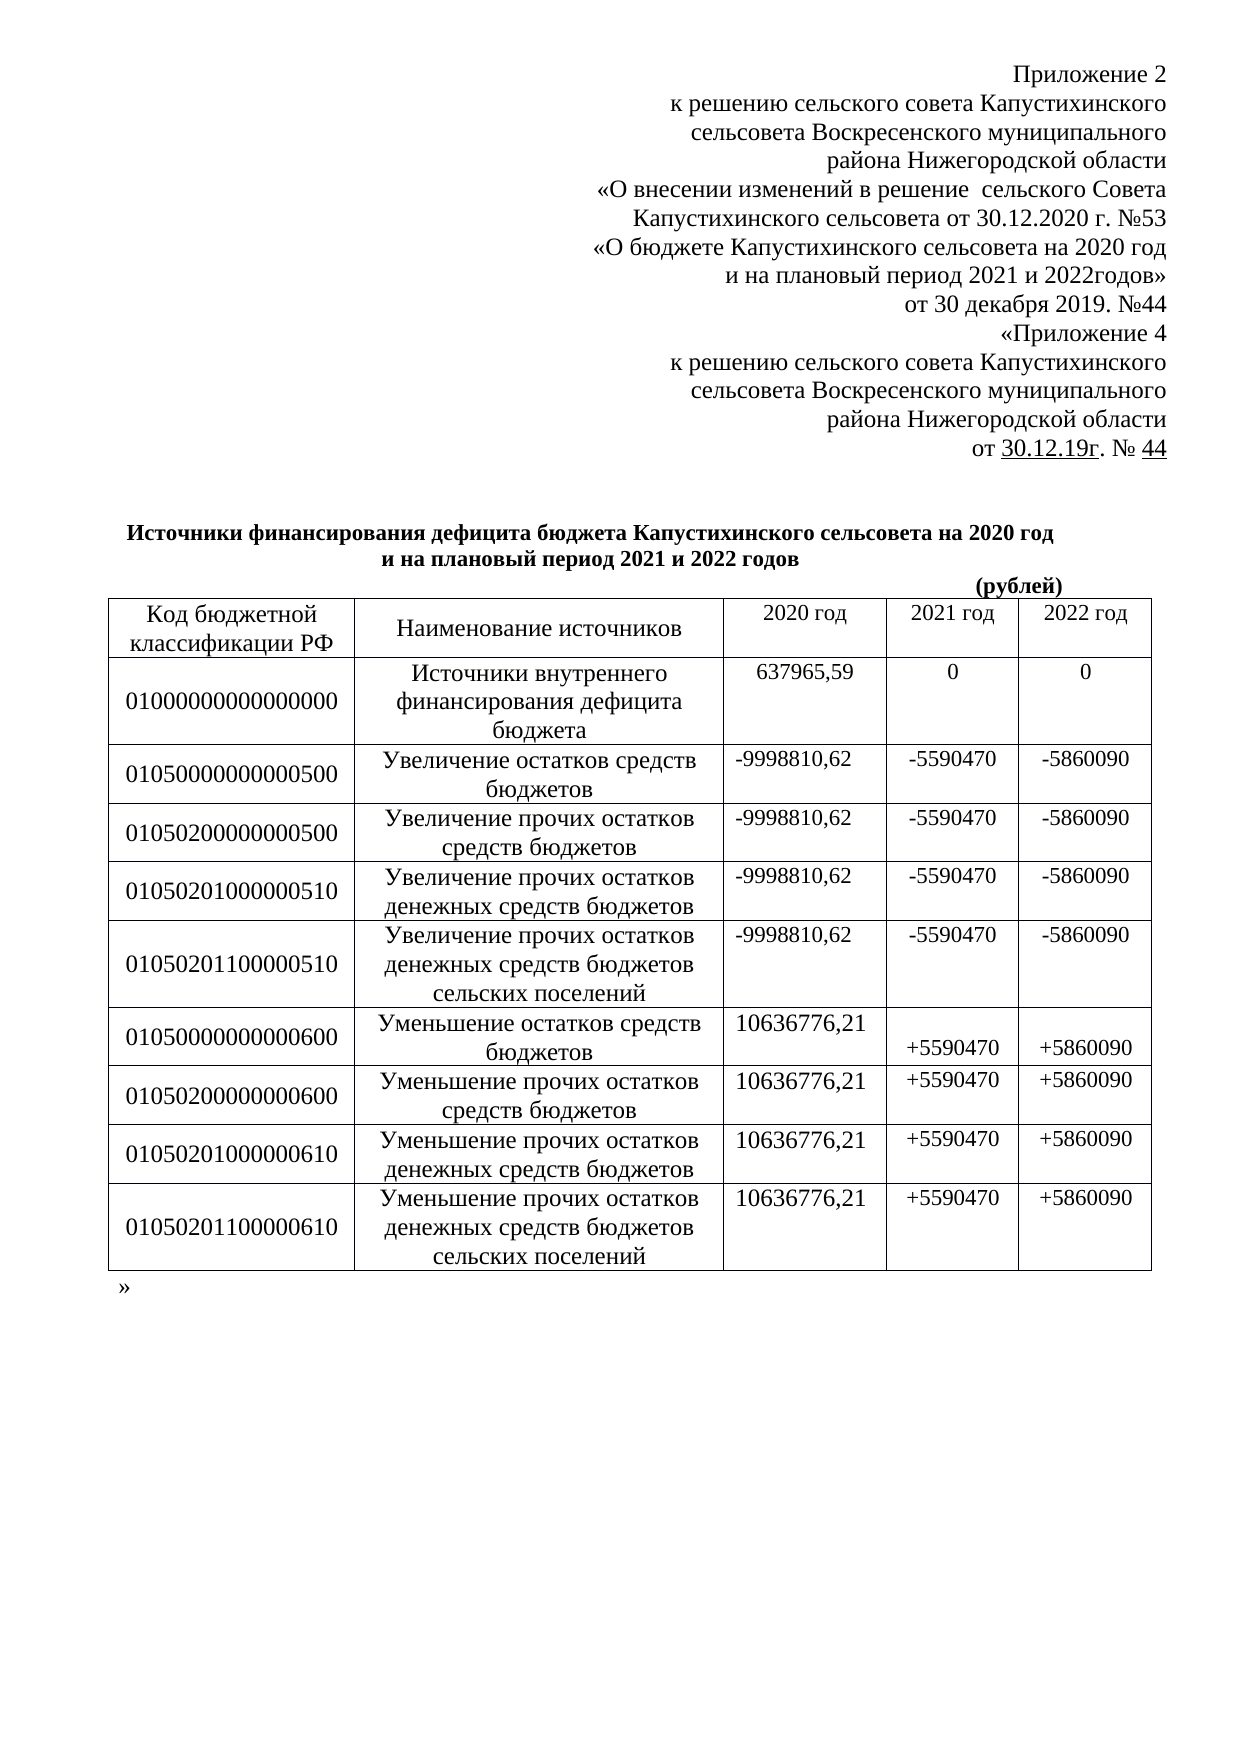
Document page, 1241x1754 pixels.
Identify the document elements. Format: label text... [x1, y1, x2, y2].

table_cell 0 [887, 658, 1018, 744]
table_cell 01050201000000510 [109, 862, 354, 919]
table_header 2020 год [724, 599, 886, 657]
table_cell 10636776,21 [724, 1008, 886, 1065]
table_cell 637965,59 [724, 658, 886, 744]
table_cell +5860090 [1019, 1125, 1151, 1182]
table_cell -5590470 [887, 804, 1018, 861]
table_cell +5860090 [1019, 1008, 1151, 1065]
text Источники финансирования дефицита бюджета Капустихинского сельсовета на 2020 год и на плановый период 2021 и 2022 годов [118, 519, 1062, 572]
table_cell 10636776,21 [724, 1125, 886, 1182]
text и на плановый период 2021 и 2022годов» [118, 260, 1167, 289]
table_cell 01050000000000600 [109, 1008, 354, 1065]
table_cell Источники внутреннего финансирования дефицита бюджета [355, 658, 723, 744]
table_cell Уменьшение остатков средств бюджетов [355, 1008, 723, 1065]
text района Нижегородской области [118, 145, 1167, 174]
table_cell -5860090 [1019, 745, 1151, 802]
table_cell Уменьшение прочих остатков средств бюджетов [355, 1066, 723, 1124]
text «О бюджете Капустихинского сельсовета на 2020 год [118, 232, 1167, 260]
text сельсовета Воскресенского муниципального [118, 117, 1167, 145]
table_header Наименование источников [355, 599, 723, 657]
text района Нижегородской области [118, 404, 1167, 433]
table_cell Уменьшение прочих остатков денежных средств бюджетов сельских поселений [355, 1184, 723, 1270]
table_cell 01050201000000610 [109, 1125, 354, 1182]
table_cell Увеличение прочих остатков денежных средств бюджетов [355, 862, 723, 919]
table_cell 10636776,21 [724, 1066, 886, 1124]
table_cell -9998810,62 [724, 862, 886, 919]
table_cell -5590470 [887, 862, 1018, 919]
table_cell +5590470 [887, 1125, 1018, 1182]
text Приложение 2 [118, 59, 1167, 88]
table_cell Увеличение остатков средств бюджетов [355, 745, 723, 802]
table_cell 01050000000000500 [109, 745, 354, 802]
table_cell 01050201100000510 [109, 921, 354, 1007]
table_cell -9998810,62 [724, 921, 886, 1007]
table_cell -5860090 [1019, 862, 1151, 919]
table_cell Увеличение прочих остатков средств бюджетов [355, 804, 723, 861]
text » [118, 1271, 1167, 1299]
table_cell -9998810,62 [724, 745, 886, 802]
text от 30.12.19г. № 44 [118, 433, 1167, 462]
text «Приложение 4 [118, 318, 1167, 347]
table_cell 01050200000000500 [109, 804, 354, 861]
text сельсовета Воскресенского муниципального [118, 375, 1167, 404]
table_cell Увеличение прочих остатков денежных средств бюджетов сельских поселений [355, 921, 723, 1007]
table_cell +5860090 [1019, 1184, 1151, 1270]
table_cell 01050201100000610 [109, 1184, 354, 1270]
table_cell -5590470 [887, 921, 1018, 1007]
table_cell -5860090 [1019, 921, 1151, 1007]
table_header Код бюджетной классификации РФ [109, 599, 354, 657]
table_header 2021 год [887, 599, 1018, 657]
text (рублей) [148, 572, 1062, 598]
table_cell Уменьшение прочих остатков денежных средств бюджетов [355, 1125, 723, 1182]
table_cell -9998810,62 [724, 804, 886, 861]
table_cell +5590470 [887, 1008, 1018, 1065]
text к решению сельского совета Капустихинского [118, 88, 1167, 117]
table_header 2022 год [1019, 599, 1151, 657]
table_cell -5860090 [1019, 804, 1151, 861]
table_cell +5590470 [887, 1184, 1018, 1270]
table_cell +5860090 [1019, 1066, 1151, 1124]
text Капустихинского сельсовета от 30.12.2020 г. №53 [118, 203, 1167, 232]
table_cell -5590470 [887, 745, 1018, 802]
text от 30 декабря 2019. №44 [118, 289, 1167, 318]
table_cell 01050200000000600 [109, 1066, 354, 1124]
table_cell +5590470 [887, 1066, 1018, 1124]
table_cell 10636776,21 [724, 1184, 886, 1270]
text к решению сельского совета Капустихинского [118, 347, 1167, 375]
table_cell 01000000000000000 [109, 658, 354, 744]
table_cell 0 [1019, 658, 1151, 744]
text «О внесении изменений в решение сельского Совета [118, 174, 1167, 203]
